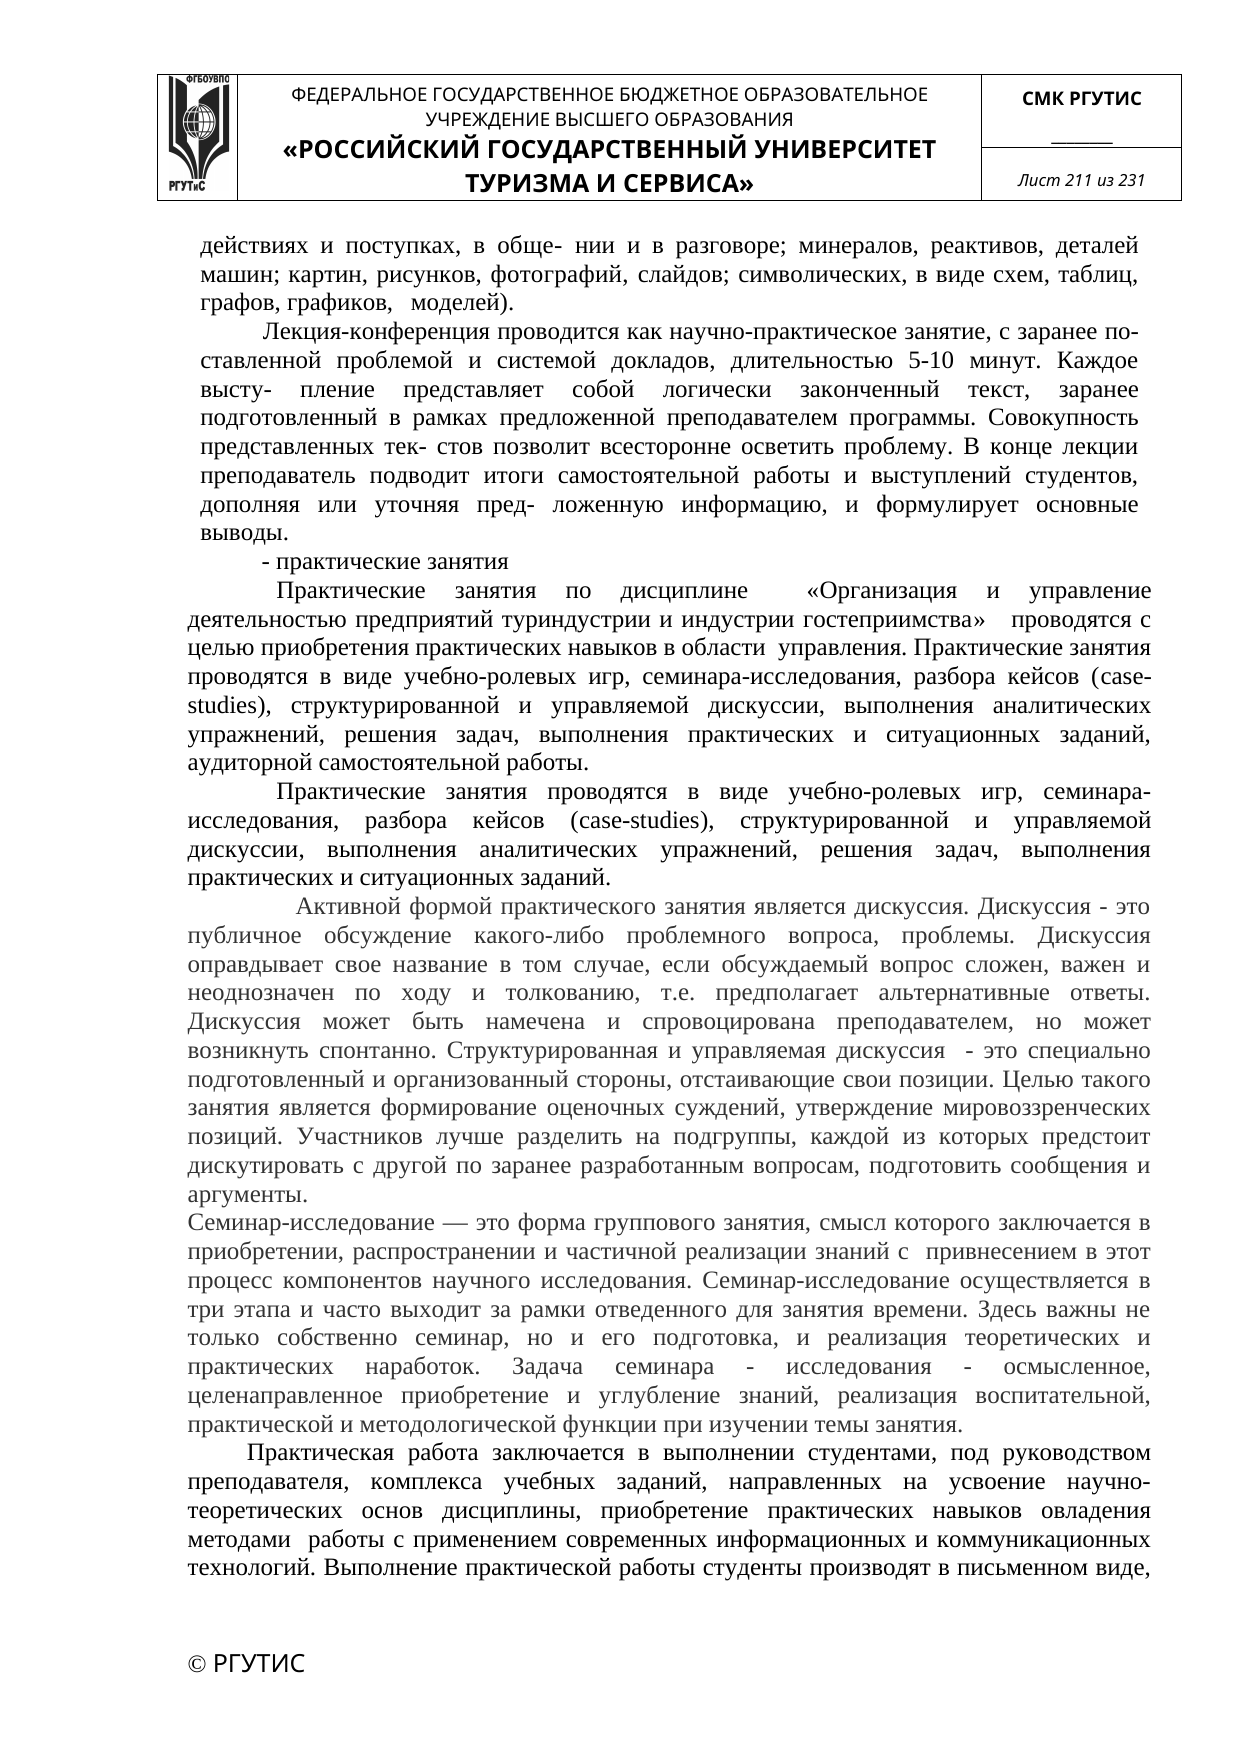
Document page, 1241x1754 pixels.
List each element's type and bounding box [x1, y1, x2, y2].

picture [168, 75, 230, 191]
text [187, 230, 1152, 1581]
